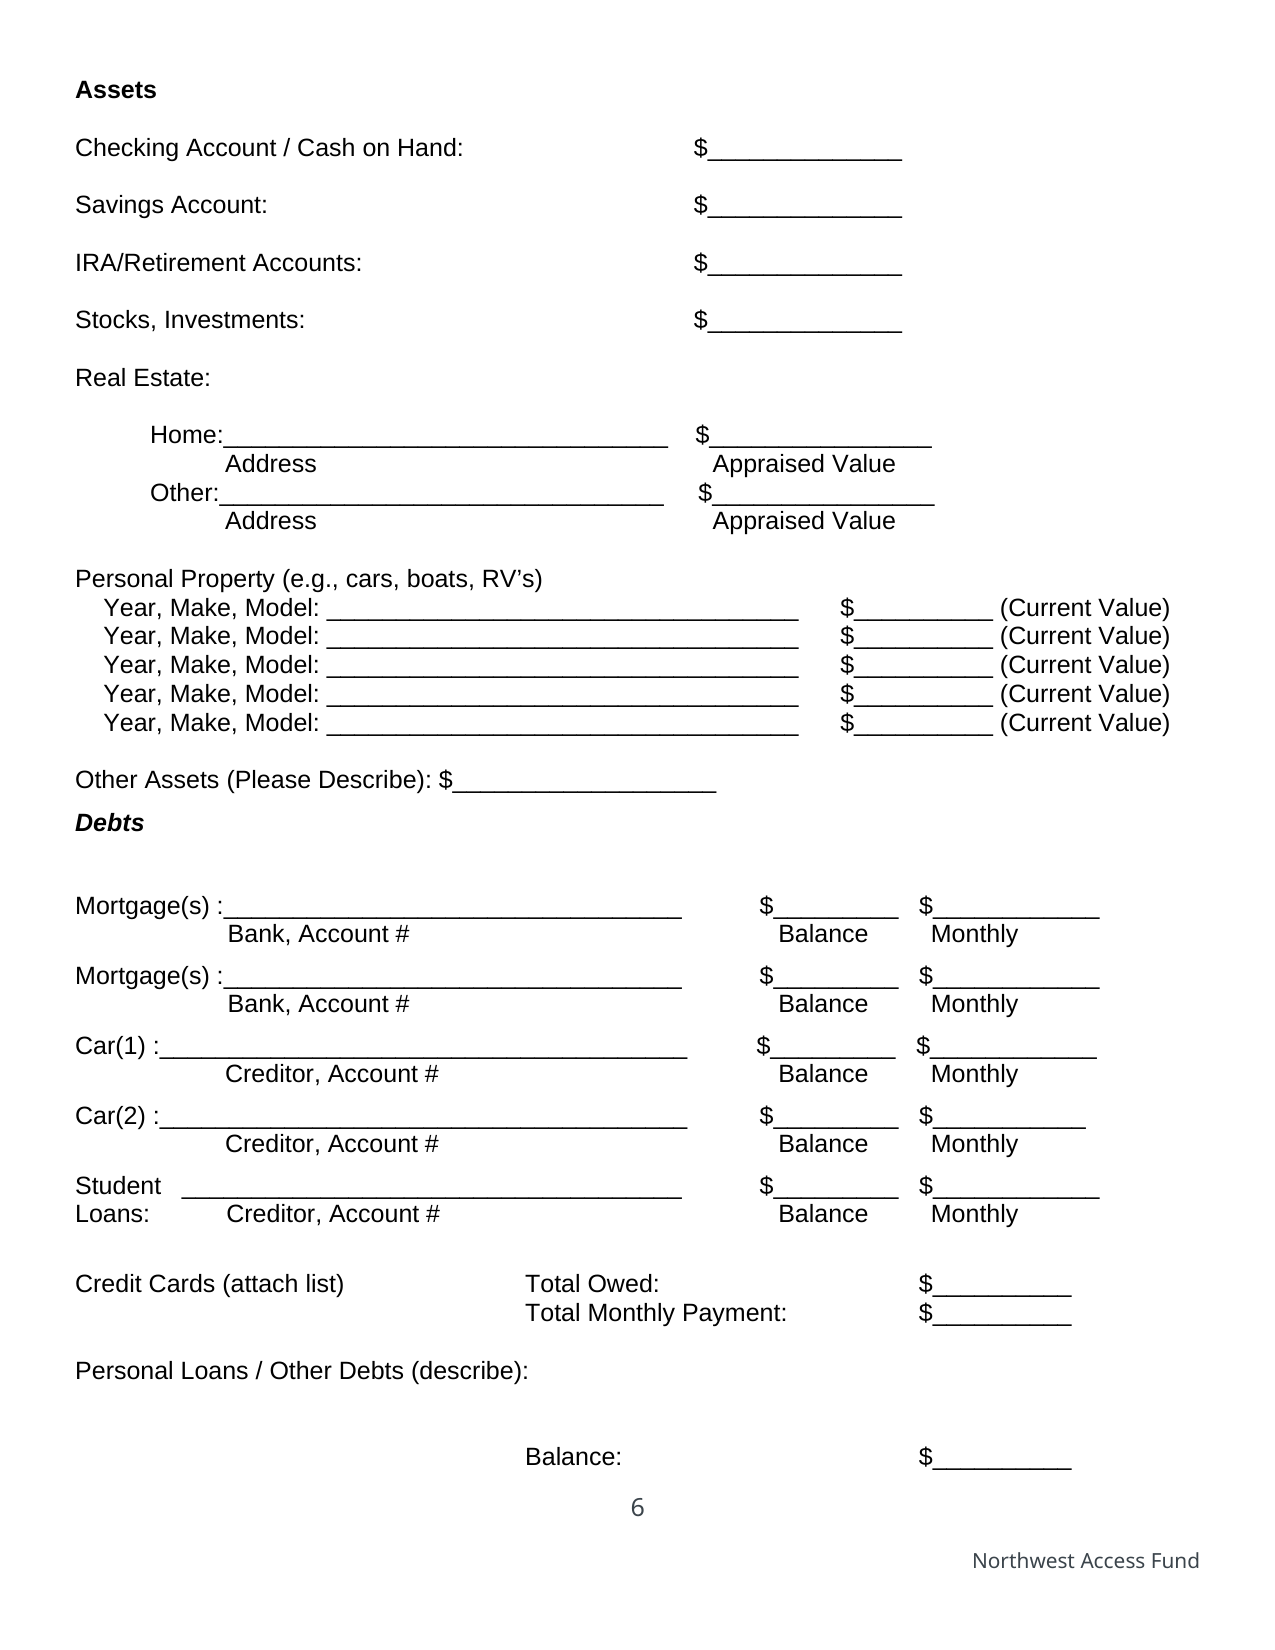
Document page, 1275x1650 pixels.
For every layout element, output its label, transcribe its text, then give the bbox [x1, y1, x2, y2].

text IRA/Retirement Accounts: $______________ [75, 247, 1200, 276]
text Creditor, Account # Balance Monthly [75, 1059, 1200, 1088]
text Car(1) :______________________________________ $_________ $____________ [75, 1031, 1200, 1059]
text Real Estate: [75, 362, 1200, 391]
text Total Monthly Payment: $__________ [375, 1298, 1200, 1327]
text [75, 75, 1200, 104]
text Creditor, Account # Balance Monthly [75, 1129, 1200, 1158]
text Address Appraised Value [75, 449, 1200, 477]
text Savings Account: $______________ [75, 190, 1200, 219]
text Year, Make, Model: __________________________________ $__________ (Current Value) [103, 650, 1200, 679]
text Balance: $__________ [75, 1442, 1200, 1471]
text Other Assets (Please Describe): $___________________ [75, 765, 1200, 794]
text Loans: Creditor, Account # Balance Monthly [75, 1199, 1200, 1228]
text Stocks, Investments: $______________ [75, 305, 1200, 334]
text Year, Make, Model: __________________________________ $__________ (Current Value) [103, 707, 1200, 736]
text Personal Loans / Other Debts (describe): [75, 1356, 1200, 1384]
text Mortgage(s) :_________________________________ $_________ $____________ [75, 961, 1200, 989]
subtitle Debts [75, 808, 1200, 837]
text Other:________________________________ $________________ [75, 477, 1200, 506]
text Home:________________________________ $________________ [150, 420, 1200, 449]
text Bank, Account # Balance Monthly [75, 919, 1200, 948]
text Year, Make, Model: __________________________________ $__________ (Current Value) [103, 592, 1200, 621]
text Student ____________________________________ $_________ $____________ [75, 1171, 1200, 1199]
text Year, Make, Model: __________________________________ $__________ (Current Value) [103, 679, 1200, 707]
text Year, Make, Model: __________________________________ $__________ (Current Value) [103, 621, 1200, 650]
text Checking Account / Cash on Hand: $______________ [75, 132, 1200, 161]
text Bank, Account # Balance Monthly [75, 989, 1200, 1018]
text Address Appraised Value [75, 506, 1200, 535]
text Credit Cards (attach list) Total Owed: $__________ [75, 1269, 1200, 1298]
text Car(2) :______________________________________ $_________ $___________ [75, 1101, 1200, 1129]
text Mortgage(s) :_________________________________ $_________ $____________ [75, 891, 1200, 919]
text Personal Property (e.g., cars, boats, RV’s) [75, 564, 1200, 592]
